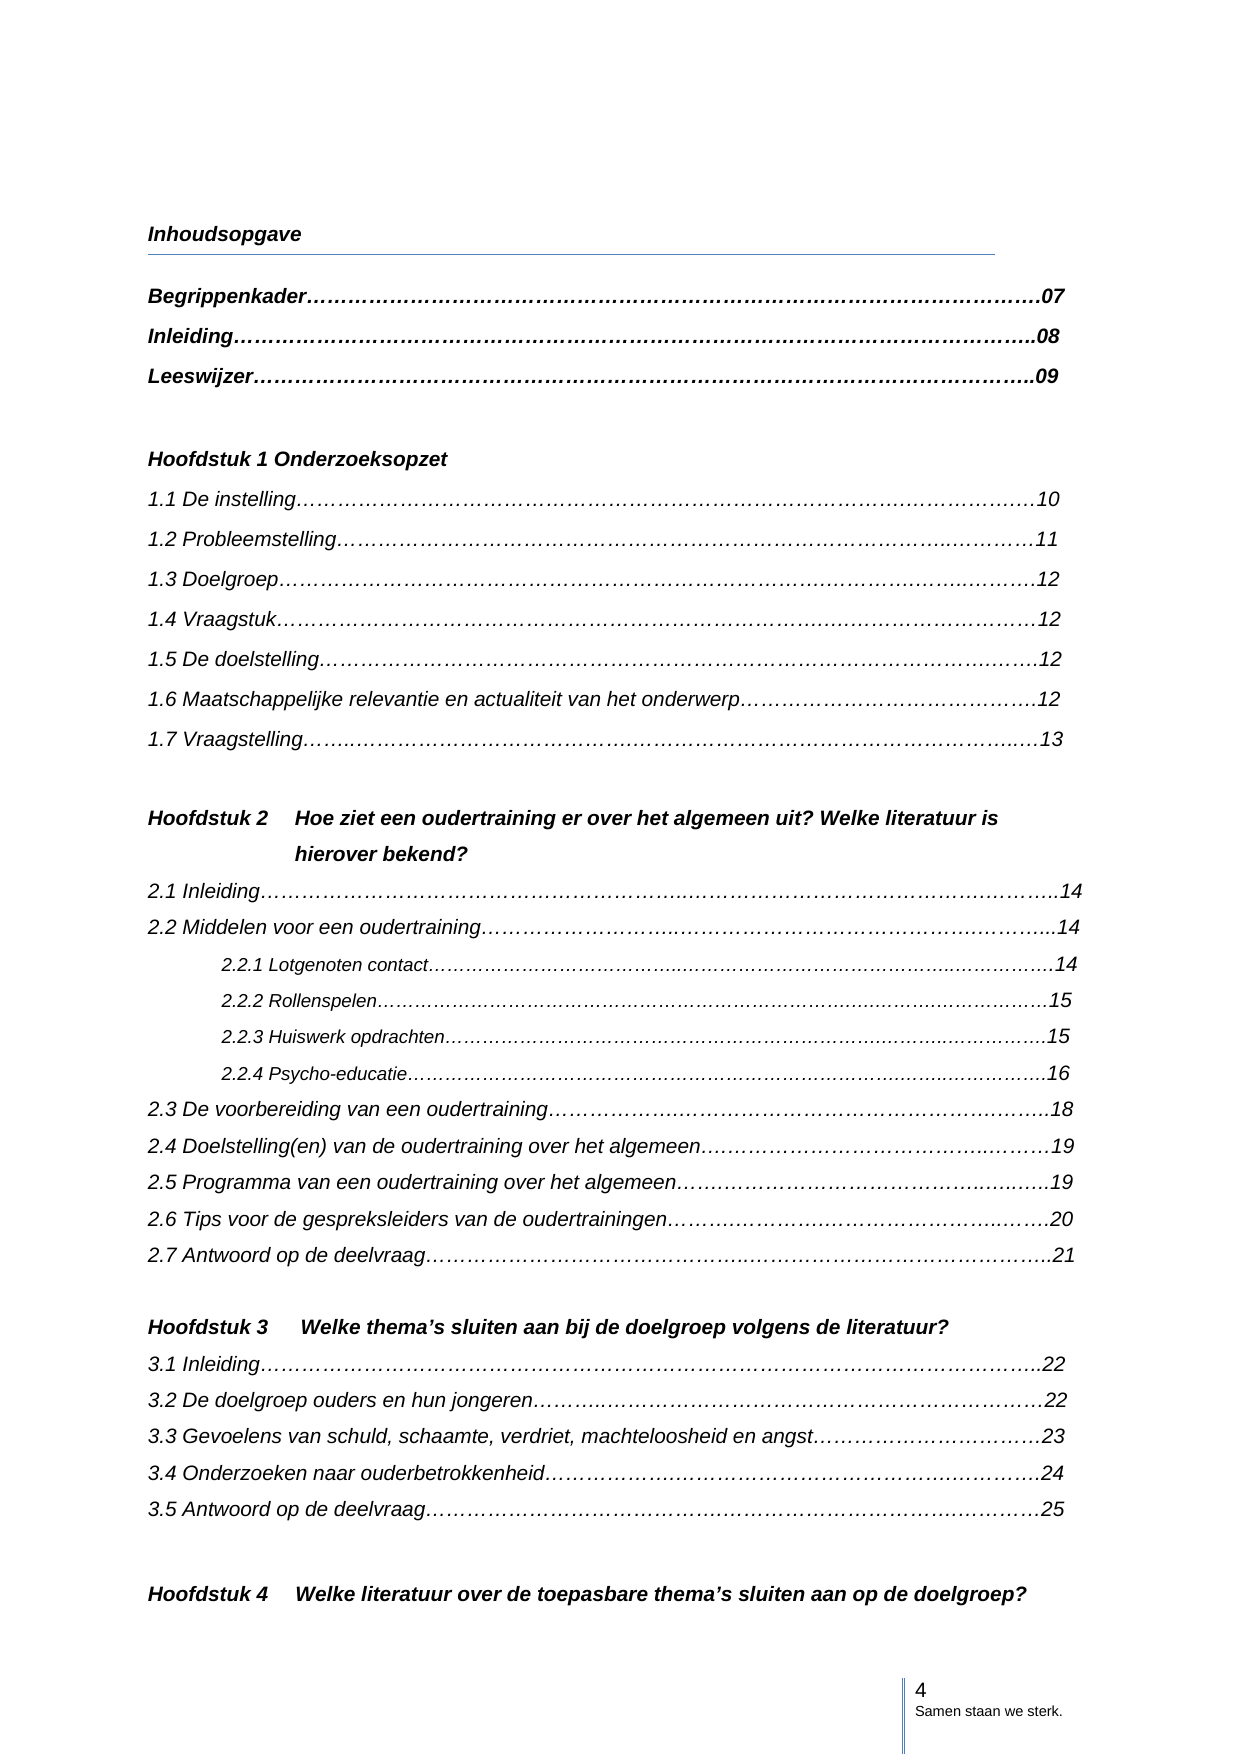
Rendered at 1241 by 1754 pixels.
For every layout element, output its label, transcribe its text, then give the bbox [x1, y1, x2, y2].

text Inhoudsopgave [148, 222, 995, 254]
text 3.1 Inleiding…………………………………………………………………………………………………..22 [148, 1351, 1093, 1375]
text Hoofdstuk 4 Welke literatuur over de toepasbare thema’s sluiten aan op de doelgroep? [148, 1582, 1093, 1606]
text 3.5 Antwoord op de deelvraag…………………………………….…………………………….…………25 [148, 1497, 1093, 1521]
text hierover bekend? [294, 842, 1093, 866]
text 2.7 Antwoord op de deelvraag………………………………………..……………………………………..21 [148, 1243, 1093, 1267]
text 1.6 Maatschappelijke relevantie en actualiteit van het onderwerp…………………………………….12 [148, 687, 1093, 711]
text 3.4 Onderzoeken naar ouderbetrokkenheid……………….………………………………….………….24 [148, 1461, 1093, 1485]
text 2.3 De voorbereiding van een oudertraining……………….……………………………………….……..18 [148, 1097, 1093, 1121]
text Leeswijzer…………………………………………………………………………………………………..09 [148, 364, 1093, 388]
text 2.2.4 Psycho-educatie…………………………………………………………………….……..…………….16 [148, 1061, 1093, 1085]
text 1.2 Probleemstelling……………………………………………………………………………..…………11 [148, 527, 1093, 551]
text Hoofdstuk 1 Onderzoeksopzet [148, 447, 1093, 471]
text 2.6 Tips voor de gespreksleiders van de oudertrainingen……….………….……………………..…….20 [148, 1207, 1093, 1231]
text Begrippenkader…………………………………………………………………………………………….07 [148, 284, 1093, 308]
text 2.2.3 Huiswerk opdrachten…………………………………………………………….………..…………….15 [148, 1024, 1093, 1048]
text 2.4 Doelstelling(en) van de oudertraining over het algemeen….………………………………..………19 [148, 1134, 1093, 1158]
text 2.1 Inleiding……………………………………………………..…………………………………….………..14 [148, 878, 1093, 902]
text 2.5 Programma van een oudertraining over het algemeen…….………………………………..…..…..19 [148, 1170, 1093, 1194]
text 1.7 Vraagstelling……..………………………………….………………………………………………..…13 [148, 727, 1093, 751]
text Inleiding……………………………………………………………………………………………………..08 [148, 324, 1093, 348]
text 1.5 De doelstelling…………………………………………………………………………………….…….12 [148, 647, 1093, 671]
text 2.2 Middelen voor een oudertraining………………………..…………………………………….………...14 [148, 915, 1093, 939]
text Hoofdstuk 3 Welke thema’s sluiten aan bij de doelgroep volgens de literatuur? [148, 1315, 1093, 1339]
text 3.3 Gevoelens van schuld, schaamte, verdriet, machteloosheid en angst……………………………23 [148, 1424, 1093, 1448]
text 1.1 De instelling…………………………………………………………………………….…………….…10 [148, 487, 1093, 511]
text 2.2.2 Rollenspelen………………………………………………………………….….……….………………15 [148, 988, 1093, 1012]
text 3.2 De doelgroep ouders en hun jongeren………..………………………………………………………22 [148, 1388, 1093, 1412]
text 1.4 Vraagstuk…………………………………………………………………….….………………………12 [148, 607, 1093, 631]
text 1.3 Doelgroep…………………………………………………………………….………….……..……….12 [148, 567, 1093, 591]
text 2.2.1 Lotgenoten contact…………………………………..……………………………………..…………….14 [148, 951, 1093, 975]
text Hoofdstuk 2 Hoe ziet een oudertraining er over het algemeen uit? Welke literatuur is [148, 806, 1093, 829]
